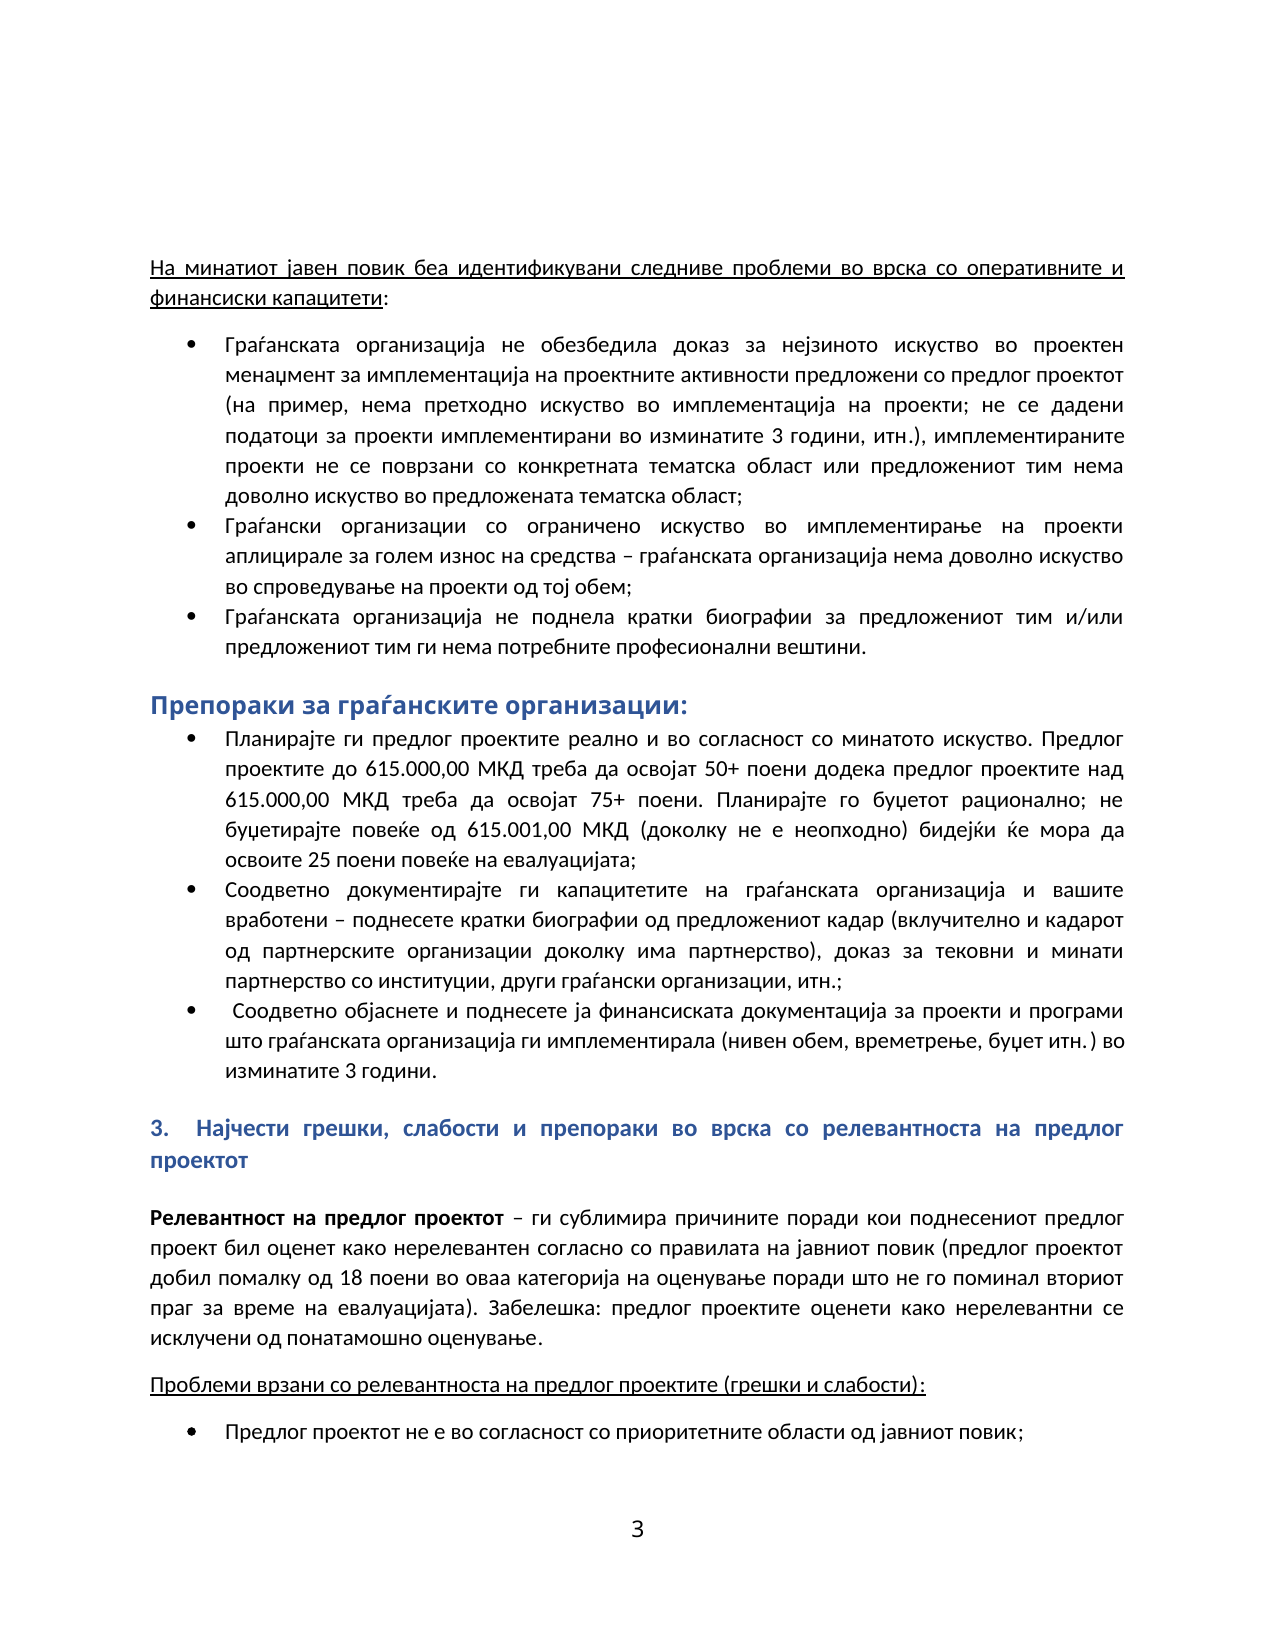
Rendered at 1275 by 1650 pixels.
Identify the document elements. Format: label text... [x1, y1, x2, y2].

subtitle 3. Најчести грешки, слабости и препораки во врска со релевантноста на предлог проектот [150, 1112, 1125, 1175]
subtitle Препораки за граѓанските организации: [150, 687, 1125, 722]
list Соодветно објаснете и поднесете ја финансиската документација за проекти и програми што граѓанската организација ги имплементирала (нивен обем, времетрење, буџет итн.) во изминатите 3 години. [187, 996, 1125, 1084]
list Граѓанската организација не поднела кратки биографии за предложениот тим и/или предложениот тим ги нема потребните професионални вештини. [187, 602, 1125, 660]
text Проблеми врзани со релевантноста на предлог проектите (грешки и слабости): [150, 1370, 1125, 1398]
text На минатиот јавен повик беа идентификувани следниве проблеми во врска со оперативните и финансиски капацитети: [150, 279, 1125, 311]
list Граѓански организации со ограничено искуство во имплементирање на проекти аплицирале за голем износ на средства – граѓанската организација нема доволно искуство во спроведување на проекти од тој обем; [187, 511, 1125, 600]
list Соодветно документирајте ги капацитетите на граѓанската организација и вашите вработени – поднесете кратки биографии од предложениот кадар (вклучително и кадарот од партнерските организации доколку има партнерство), доказ за тековни и минати партнерство со институции, други граѓански организации, итн.; [187, 875, 1125, 994]
list Планирајте ги предлог проектите реално и во согласност со минатото искуство. Предлог проектите до 615.000,00 МКД треба да освојат 50+ поени додека предлог проектите над 615.000,00 МКД треба да освојат 75+ поени. Планирајте го буџетот рационално; не буџетирајте повеќе од 615.001,00 МКД (доколку не е неопходно) бидејќи ќе мора да освоите 25 поени повеќе на евалуацијата; [187, 724, 1125, 873]
text На минатиот јавен повик беа идентификувани следниве проблеми во врска со оперативните и финансиски капацитети: [150, 253, 1125, 277]
text Релевантност на предлог проектот – ги сублимира причините поради кои поднесениот предлог проект бил оценет како нерелевантен согласно со правилата на јавниот повик (предлог проектот добил помалку од 18 поени во оваа категорија на оценување поради што не го поминал вториот праг за време на евалуацијата). Забелешка: предлог проектите оценети како нерелевантни се исклучени од понатамошно оценување. [150, 1203, 1125, 1351]
list Предлог проектот не е во согласност со приоритетните области од јавниот повик; [187, 1417, 1125, 1445]
list Граѓанската организација не обезбедила доказ за нејзиното искуство во проектен менаџмент за имплементација на проектните активности предложени со предлог проектот (на пример, нема претходно искуство во имплементација на проекти; не се дадени податоци за проекти имплементирани во изминатите 3 години, итн.), имплементираните проекти не се поврзани со конкретната тематска област или предложениот тим нема доволно искуство во предложената тематска област; [187, 330, 1125, 509]
